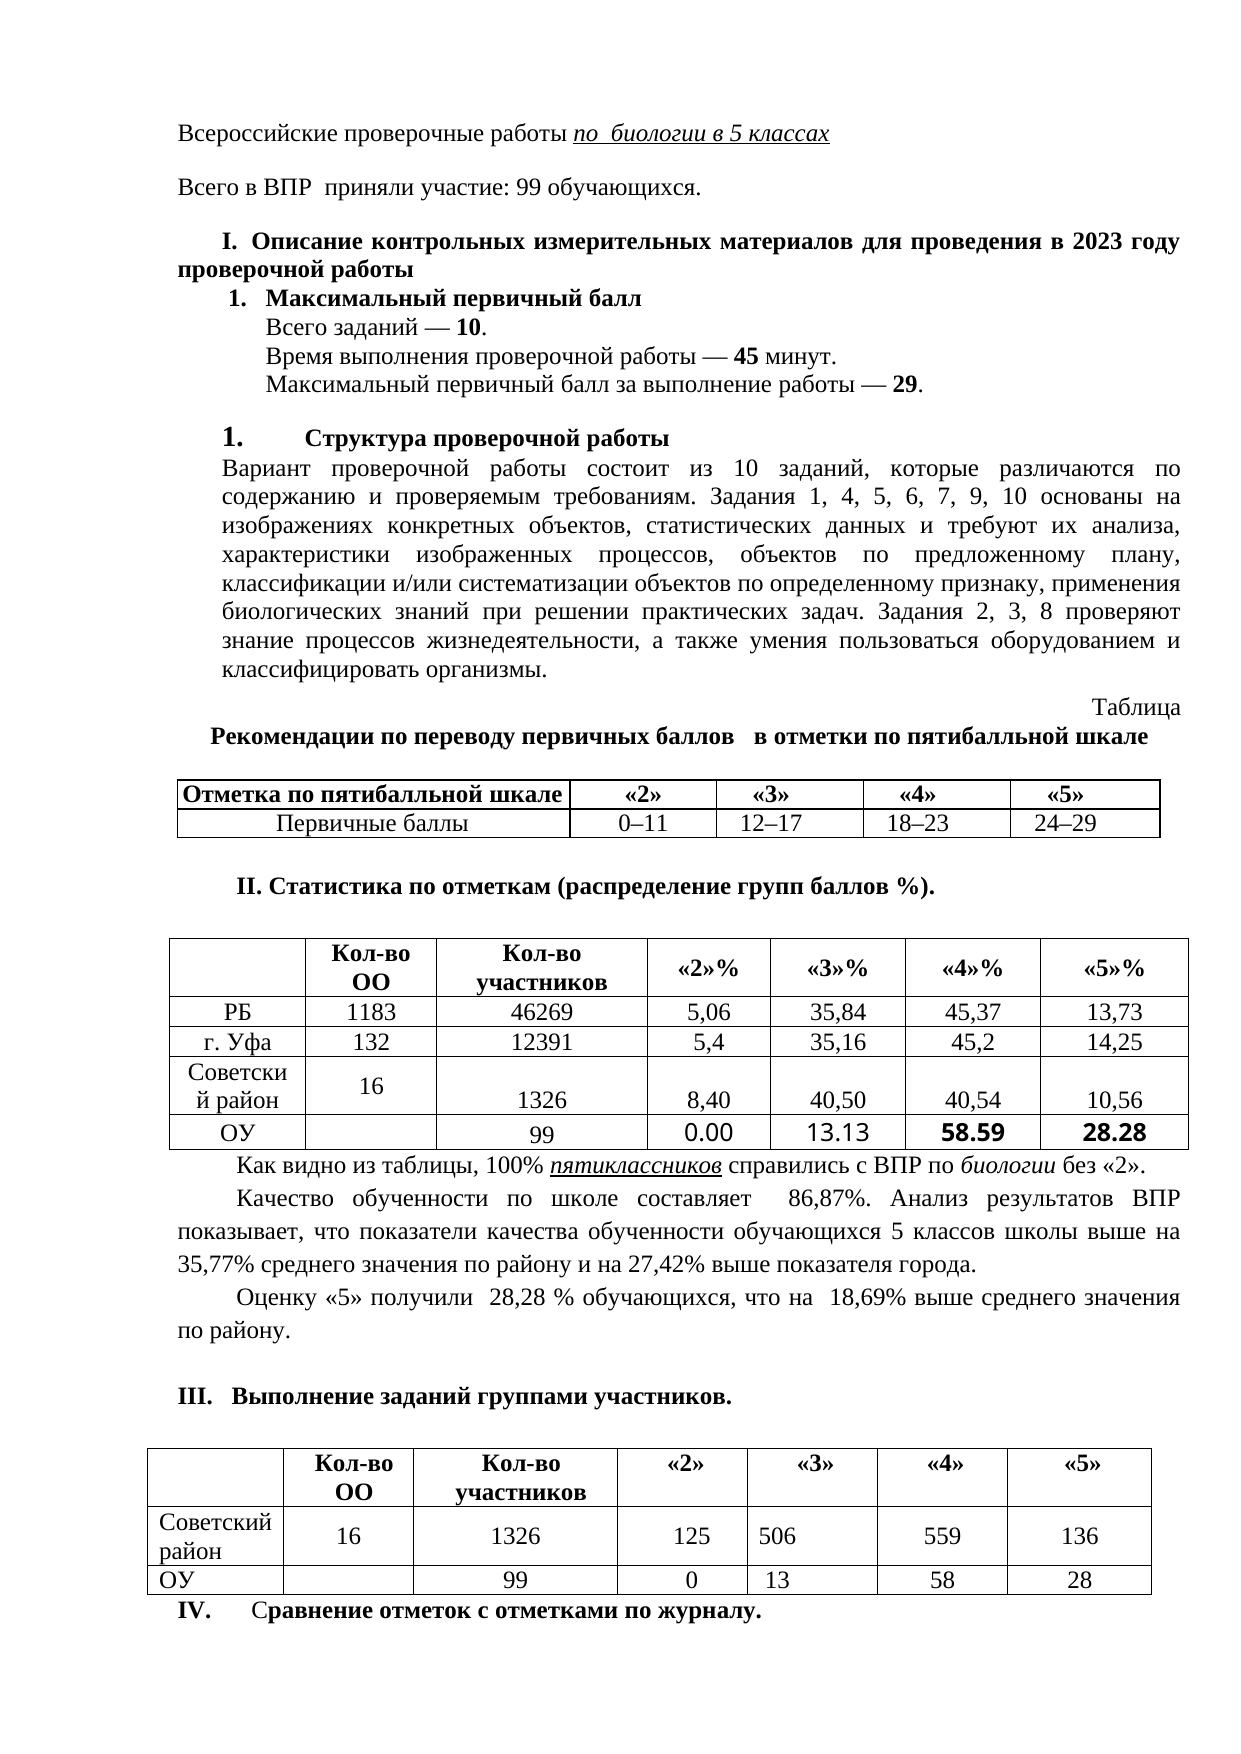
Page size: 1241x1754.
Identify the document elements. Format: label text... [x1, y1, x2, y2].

table_cell 99 [414, 1566, 617, 1594]
table_header «5» [1008, 1449, 1151, 1506]
table_cell 5,4 [648, 1027, 770, 1056]
table_cell 0 [618, 1566, 747, 1594]
table_cell 40,50 [771, 1057, 905, 1114]
table_cell 28 [1008, 1566, 1151, 1594]
table_cell 559 [878, 1507, 1007, 1564]
text III. Выполнение заданий группами участников. [177, 1381, 1181, 1410]
table_cell 8,40 [648, 1057, 770, 1114]
table_cell 506 [748, 1507, 877, 1564]
text Всего в ВПР приняли участие: 99 обучающихся. [177, 172, 1181, 201]
table_header «5» [1011, 781, 1159, 808]
table_cell 5,06 [648, 997, 770, 1026]
list Время выполнения проверочной работы — 45 минут. [265, 341, 1181, 369]
table_cell ОУ [148, 1566, 283, 1594]
table_cell 46269 [437, 997, 647, 1026]
table_header [148, 1449, 283, 1506]
table_cell 16 [284, 1507, 413, 1564]
table_header Отметка по пятибалльной шкале [178, 781, 569, 808]
table_cell 45,37 [906, 997, 1040, 1026]
text Как видно из таблицы, 100% пятиклассников справились с ВПР по биологии без «2». [177, 1150, 1181, 1179]
text Оценку «5» получили 28,28 % обучающихся, что на 18,69% выше среднего значения по району. [177, 1282, 1181, 1344]
table_cell 136 [1008, 1507, 1151, 1564]
table_header «3» [748, 1449, 877, 1506]
table_cell РБ [170, 997, 305, 1026]
table_cell 10,56 [1041, 1057, 1188, 1114]
table_cell 13.13 [771, 1115, 905, 1149]
table_header «5»% [1041, 939, 1188, 996]
subtitle Вариант проверочной работы состоит из 10 заданий, которые различаются по содержанию и проверяемым требованиям. Задания 1, 4, 5, 6, 7, 9, 10 основаны на изображениях конкретных объектов, статистических данных и требуют их анализа, характеристики изображенных процессов, объектов по предложенному плану, классификации и/или систематизации объектов по определенному признаку, применения биологических знаний при решении практических задач. Задания 2, 3, 8 проверяют знание процессов жизнедеятельности, а также умения пользоваться оборудованием и классифицировать организмы. [222, 453, 1181, 683]
table_cell 35,84 [771, 997, 905, 1026]
table_cell 0–11 [571, 810, 716, 837]
table_header «4»% [906, 939, 1040, 996]
text Всероссийские проверочные работы по биологии в 5 классах [177, 118, 1181, 147]
table_cell 99 [437, 1115, 647, 1149]
table_header Кол-во участников [414, 1449, 617, 1506]
table_cell 1183 [306, 997, 436, 1026]
table_cell 132 [306, 1027, 436, 1056]
table_header «4» [864, 781, 1010, 808]
table_cell 16 [306, 1057, 436, 1114]
list Максимальный первичный балл [228, 283, 1181, 312]
table_cell 12391 [437, 1027, 647, 1056]
table_header Кол-во участников [437, 939, 647, 996]
table_cell 14,25 [1041, 1027, 1188, 1056]
table_header «3»% [771, 939, 905, 996]
table_cell 58 [878, 1566, 1007, 1594]
table_header «3» [717, 781, 863, 808]
text Качество обученности по школе составляет 86,87%. Анализ результатов ВПР показывает, что показатели качества обученности обучающихся 5 классов школы выше на 35,77% среднего значения по району и на 27,42% выше показателя города. [177, 1183, 1181, 1278]
list Всего заданий — 10. [265, 312, 1181, 341]
table_cell Первичные баллы [178, 810, 569, 837]
table_cell 12–17 [717, 810, 863, 837]
subtitle Структура проверочной работы [177, 419, 1181, 453]
table_cell 13 [748, 1566, 877, 1594]
table_cell [306, 1115, 436, 1149]
text II. Статистика по отметкам (распределение групп баллов %). [236, 871, 1181, 900]
table_cell г. Уфа [170, 1027, 305, 1056]
table_cell Советский район [148, 1507, 283, 1564]
table_cell 40,54 [906, 1057, 1040, 1114]
table_cell 1326 [437, 1057, 647, 1114]
table_cell 35,16 [771, 1027, 905, 1056]
table_header «2» [618, 1449, 747, 1506]
table_cell ОУ [170, 1115, 305, 1149]
table_cell 1326 [414, 1507, 617, 1564]
table_cell 58.59 [906, 1115, 1040, 1149]
table_cell [284, 1566, 413, 1594]
table_cell 24–29 [1011, 810, 1159, 837]
table_cell 18–23 [864, 810, 1010, 837]
table_header Кол-во ОО [306, 939, 436, 996]
table_cell 0.00 [648, 1115, 770, 1149]
list Максимальный первичный балл за выполнение работы — 29. [265, 369, 1181, 398]
table_cell 45,2 [906, 1027, 1040, 1056]
list Сравнение отметок с отметками по журналу. [177, 1595, 1181, 1624]
table_cell Советский район [170, 1057, 305, 1114]
table_cell 125 [618, 1507, 747, 1564]
table_header «2» [571, 781, 716, 808]
list Описание контрольных измерительных материалов для проведения в 2023 году проверочной работы [177, 226, 1181, 283]
table_header Кол-во ОО [284, 1449, 413, 1506]
table_header [170, 939, 305, 996]
table_header «2»% [648, 939, 770, 996]
table_header «4» [878, 1449, 1007, 1506]
table_cell 13,73 [1041, 997, 1188, 1026]
text Таблица [177, 692, 1181, 721]
subtitle Рекомендации по переводу первичных баллов в отметки по пятибалльной шкале [177, 721, 1181, 750]
table_cell 28.28 [1041, 1115, 1188, 1149]
